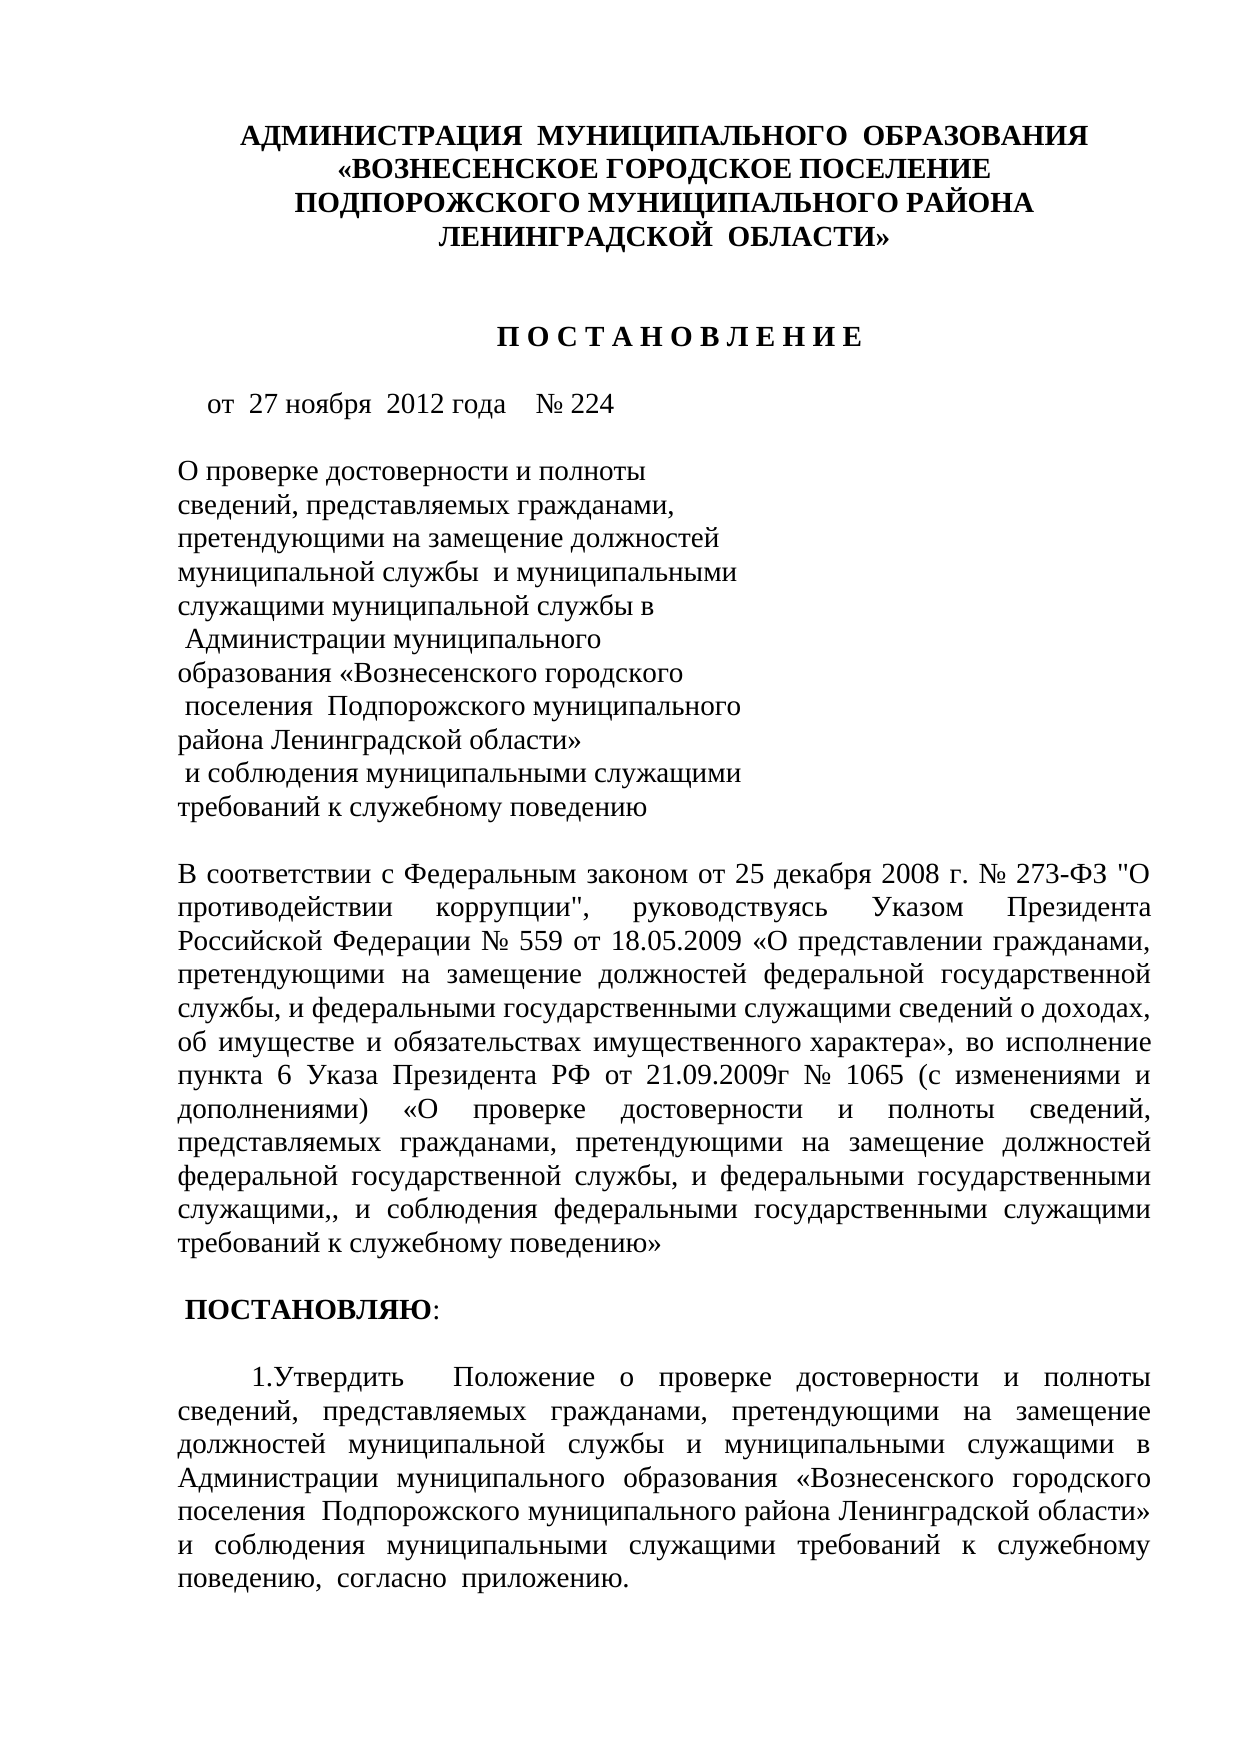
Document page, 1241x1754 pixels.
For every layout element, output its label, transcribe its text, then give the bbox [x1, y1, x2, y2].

text В соответствии с Федеральным законом от 25 декабря . № 273-ФЗ "О противодействии коррупции", руководствуясь Указом Президента Российской Федерации № 559 от 18.05.2009 «О представлении гражданами, претендующими на замещение должностей федеральной государственной службы, и федеральными государственными служащими сведений о доходах, об имуществе и обязательствах имущественного характера», во исполнение пункта 6 Указа Президента РФ от 21.09.2009г № 1065 (с изменениями и дополнениями) «О проверке достоверности и полноты сведений, представляемых гражданами, претендующими на замещение должностей федеральной государственной службы, и федеральными государственными служащими,, и соблюдения федеральными государственными служащими требований к служебному поведению» [177, 856, 1152, 1258]
text сведений, представляемых гражданами, [177, 487, 1152, 521]
text района Ленинградской области» [177, 722, 1152, 755]
text претендующими на замещение должностей [177, 521, 1152, 554]
text ЛЕНИНГРАДСКОЙ ОБЛАСТИ» [177, 219, 1152, 252]
text ПОДПОРОЖСКОГО МУНИЦИПАЛЬНОГО РАЙОНА [177, 185, 1152, 219]
text поселения Подпорожского муниципального [177, 688, 1152, 722]
text АДМИНИСТРАЦИЯ МУНИЦИПАЛЬНОГО ОБРАЗОВАНИЯ [177, 118, 1152, 152]
text ПОСТАНОВЛЯЮ: [177, 1292, 1152, 1326]
text П О С Т А Н О В Л Е Н И Е [177, 319, 1152, 353]
text требований к служебному поведению [177, 789, 1152, 822]
text Администрации муниципального [177, 621, 1152, 655]
text служащими муниципальной службы в [177, 588, 1152, 621]
text муниципальной службы и муниципальными [177, 554, 1152, 588]
text от 27 ноября 2012 года № 224 [177, 386, 1152, 420]
text «ВОЗНЕСЕНСКОЕ ГОРОДСКОЕ ПОСЕЛЕНИЕ [177, 152, 1152, 185]
text образования «Вознесенского городского [177, 655, 1152, 688]
text О проверке достоверности и полноты [177, 453, 1152, 487]
text и соблюдения муниципальными служащими [177, 755, 1152, 789]
text 1.Утвердить Положение о проверке достоверности и полноты сведений, представляемых гражданами, претендующими на замещение должностей муниципальной службы и муниципальными служащими в Администрации муниципального образования «Вознесенского городского поселения Подпорожского муниципального района Ленинградской области» и соблюдения муниципальными служащими требований к служебному поведению, согласно приложению. [177, 1359, 1152, 1594]
